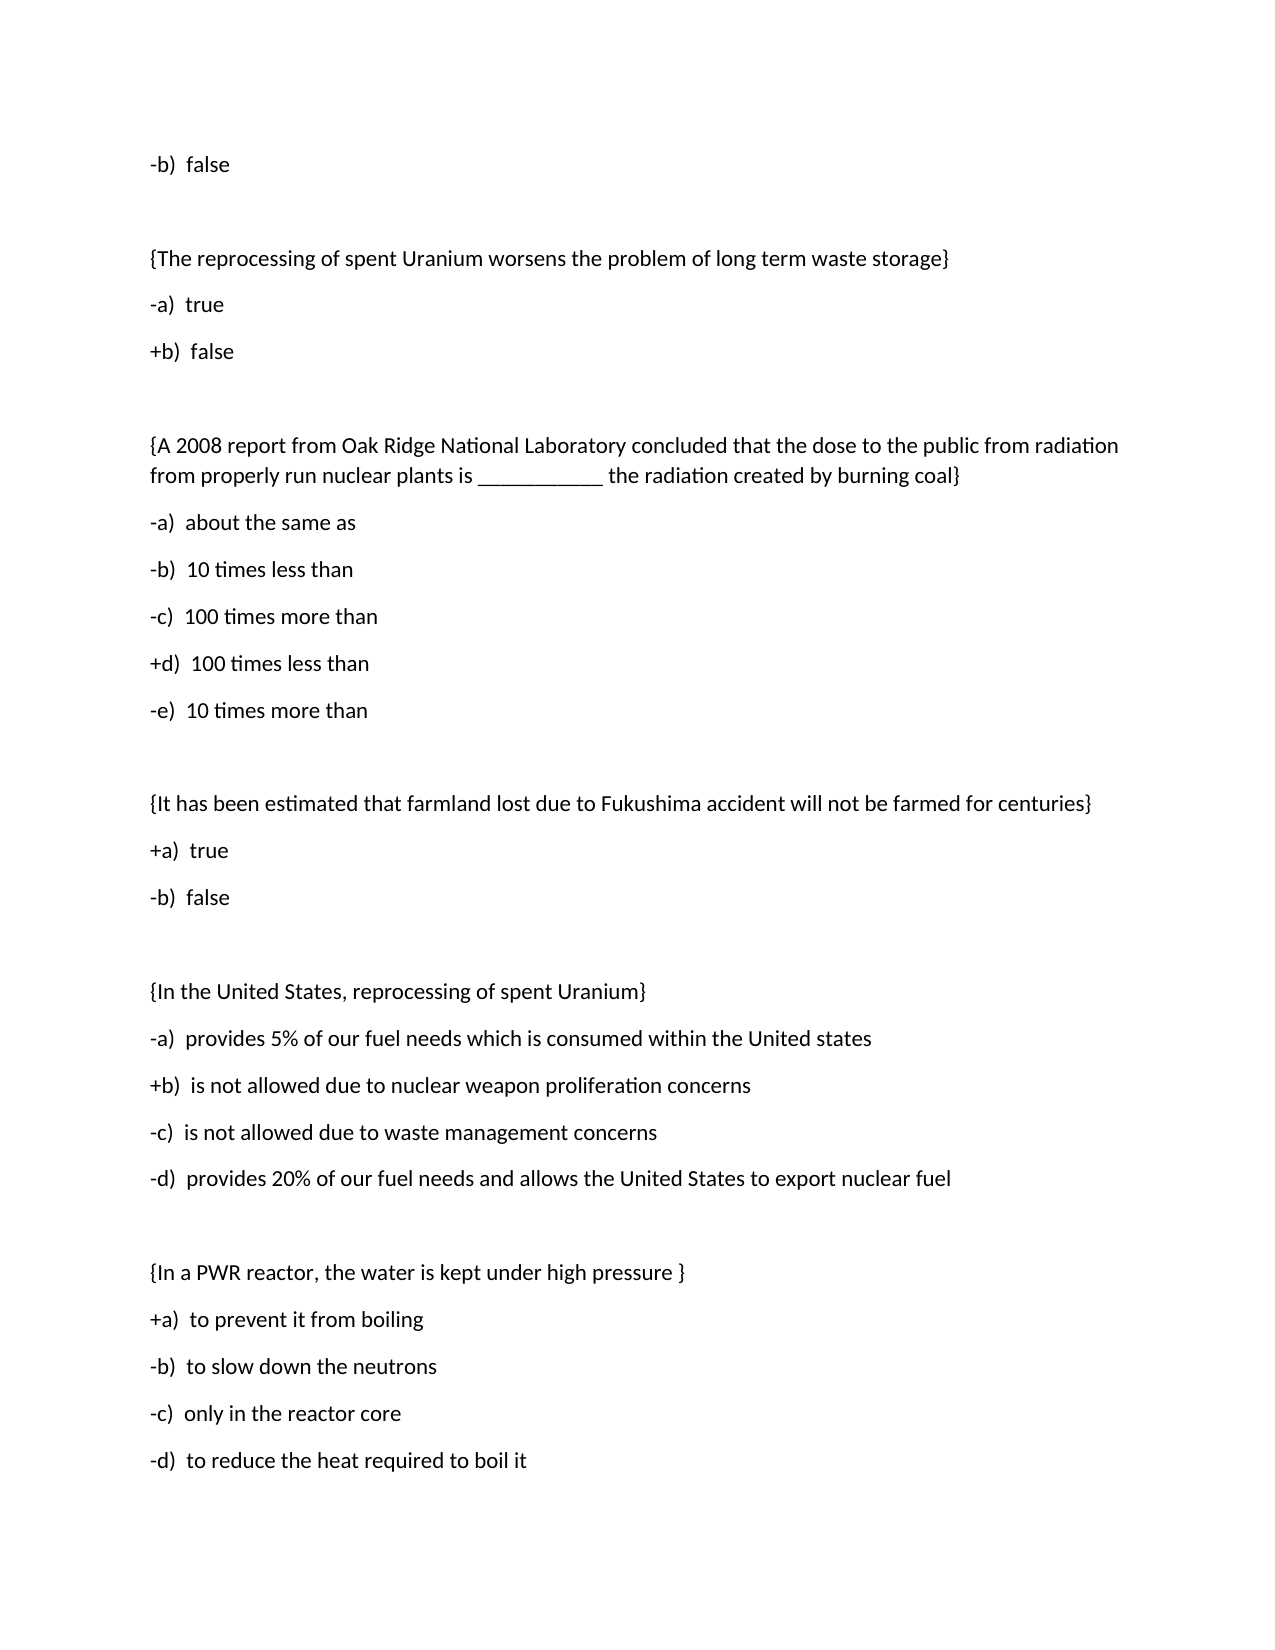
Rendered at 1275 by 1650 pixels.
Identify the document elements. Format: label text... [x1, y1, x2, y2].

text -e) 10 times more than [150, 696, 1125, 724]
text {It has been estimated that farmland lost due to Fukushima accident will not be farmed for centuries} [150, 789, 1125, 818]
text -c) only in the reactor core [150, 1399, 1125, 1427]
text -b) false [150, 150, 1125, 178]
text -a) provides 5% of our fuel needs which is consumed within the United states [150, 1024, 1125, 1052]
text -b) 10 times less than [150, 555, 1125, 583]
text -c) is not allowed due to waste management concerns [150, 1118, 1125, 1146]
text {In the United States, reprocessing of spent Uranium} [150, 977, 1125, 1005]
text +a) true [150, 836, 1125, 864]
text -b) false [150, 883, 1125, 911]
text -d) provides 20% of our fuel needs and allows the United States to export nuclear fuel [150, 1164, 1125, 1193]
text {A 2008 report from Oak Ridge National Laboratory concluded that the dose to the public from radiation from properly run nuclear plants is ___________ the radiation created by burning coal} [150, 431, 1125, 489]
text -c) 100 times more than [150, 602, 1125, 630]
text +a) to prevent it from boiling [150, 1305, 1125, 1333]
text -b) to slow down the neutrons [150, 1352, 1125, 1380]
text -a) about the same as [150, 508, 1125, 536]
text +d) 100 times less than [150, 649, 1125, 677]
text -a) true [150, 291, 1125, 319]
text {In a PWR reactor, the water is kept under high pressure } [150, 1258, 1125, 1286]
text {The reprocessing of spent Uranium worsens the problem of long term waste storage} [150, 244, 1125, 272]
text -d) to reduce the heat required to boil it [150, 1446, 1125, 1474]
text +b) is not allowed due to nuclear weapon proliferation concerns [150, 1071, 1125, 1099]
text +b) false [150, 337, 1125, 366]
